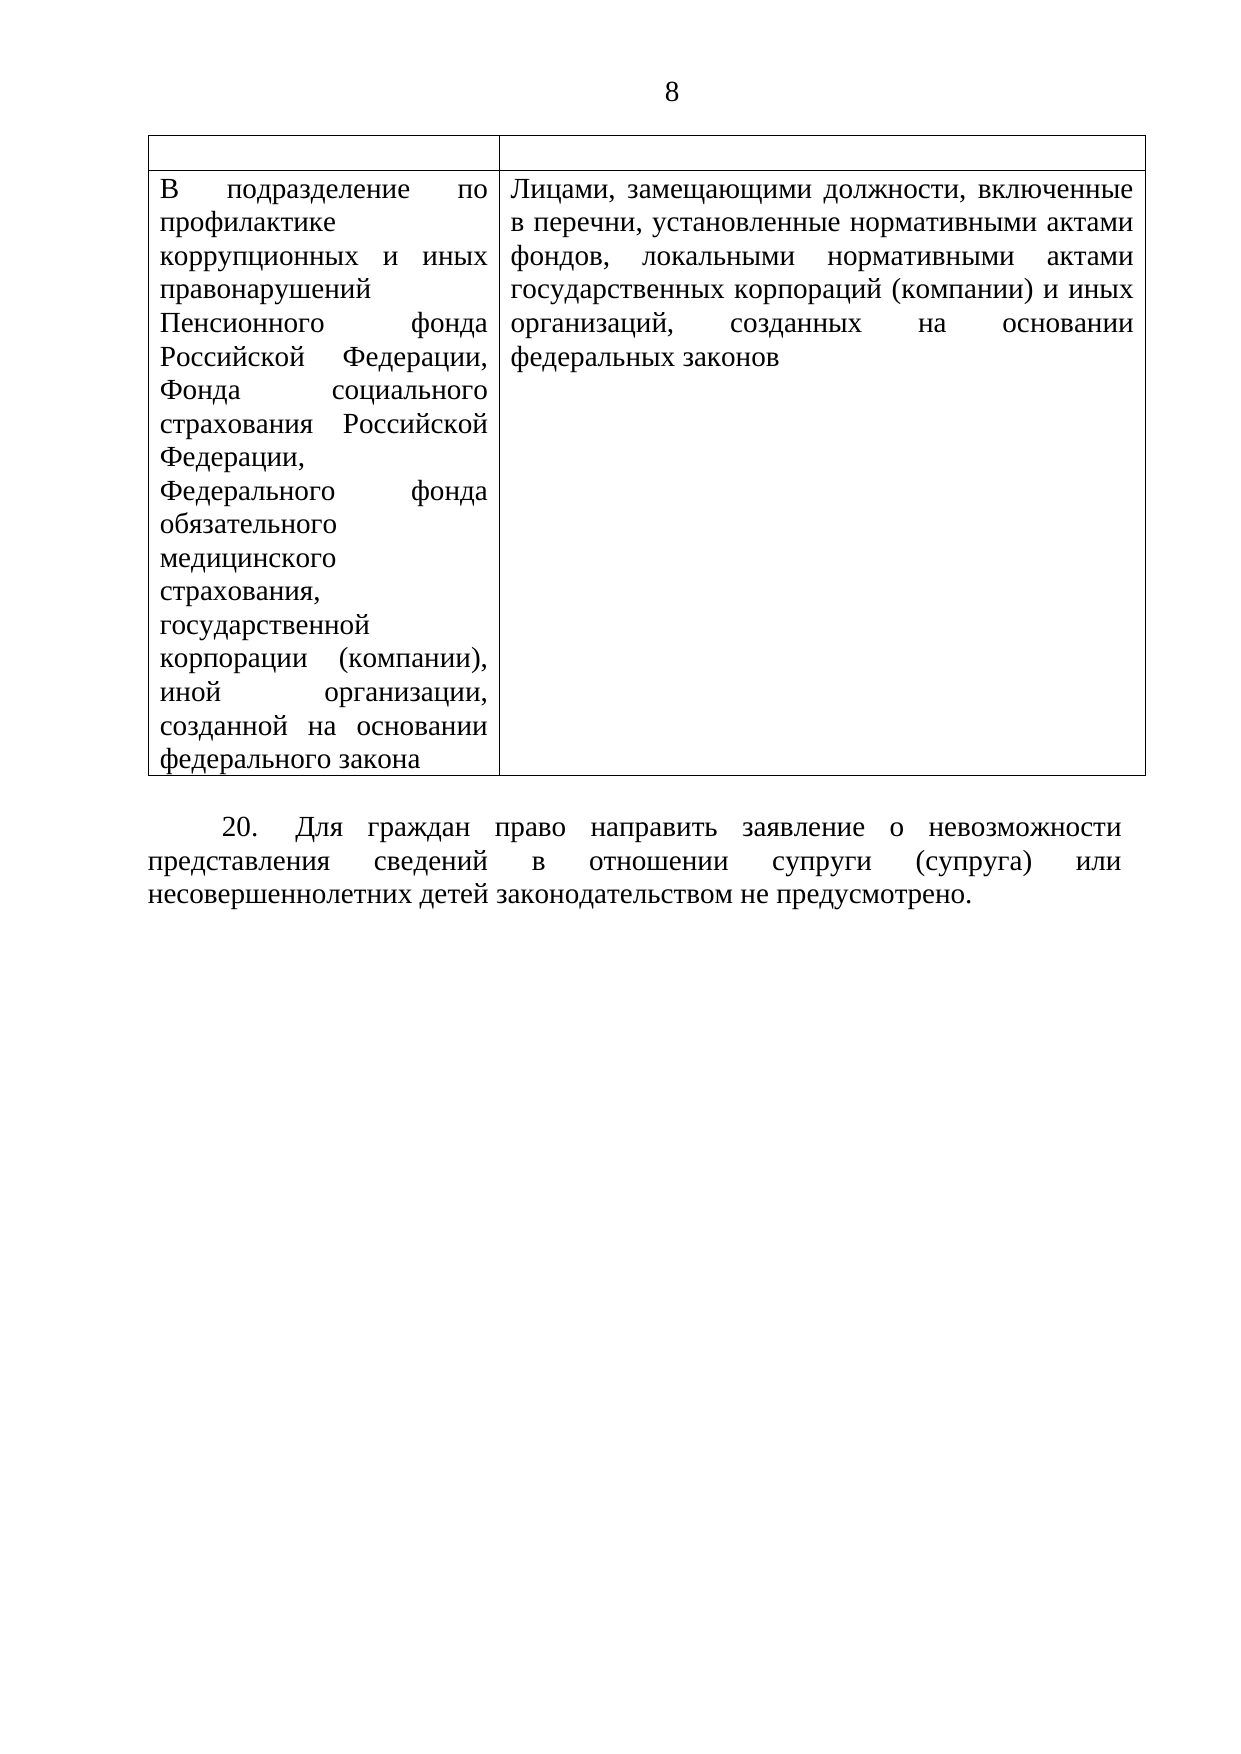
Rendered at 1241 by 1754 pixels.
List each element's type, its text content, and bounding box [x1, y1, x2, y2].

table_cell В подразделение по профилактике коррупционных и иных правонарушений Пенсионного фонда Российской Федерации, Фонда социального страхования Российской Федерации, Федерального фонда обязательного медицинского страхования, государственной корпорации (компании), иной организации, созданной на основании федерального закона [149, 171, 499, 775]
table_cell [149, 136, 499, 170]
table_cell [500, 136, 1145, 170]
table_cell Лицами, замещающими должности, включенные в перечни, установленные нормативными актами фондов, локальными нормативными актами государственных корпораций (компании) и иных организаций, созданных на основании федеральных законов [500, 171, 1145, 775]
list Для граждан право направить заявление о невозможности представления сведений в отношении супруги (супруга) или несовершеннолетних детей законодательством не предусмотрено. [148, 809, 1122, 910]
